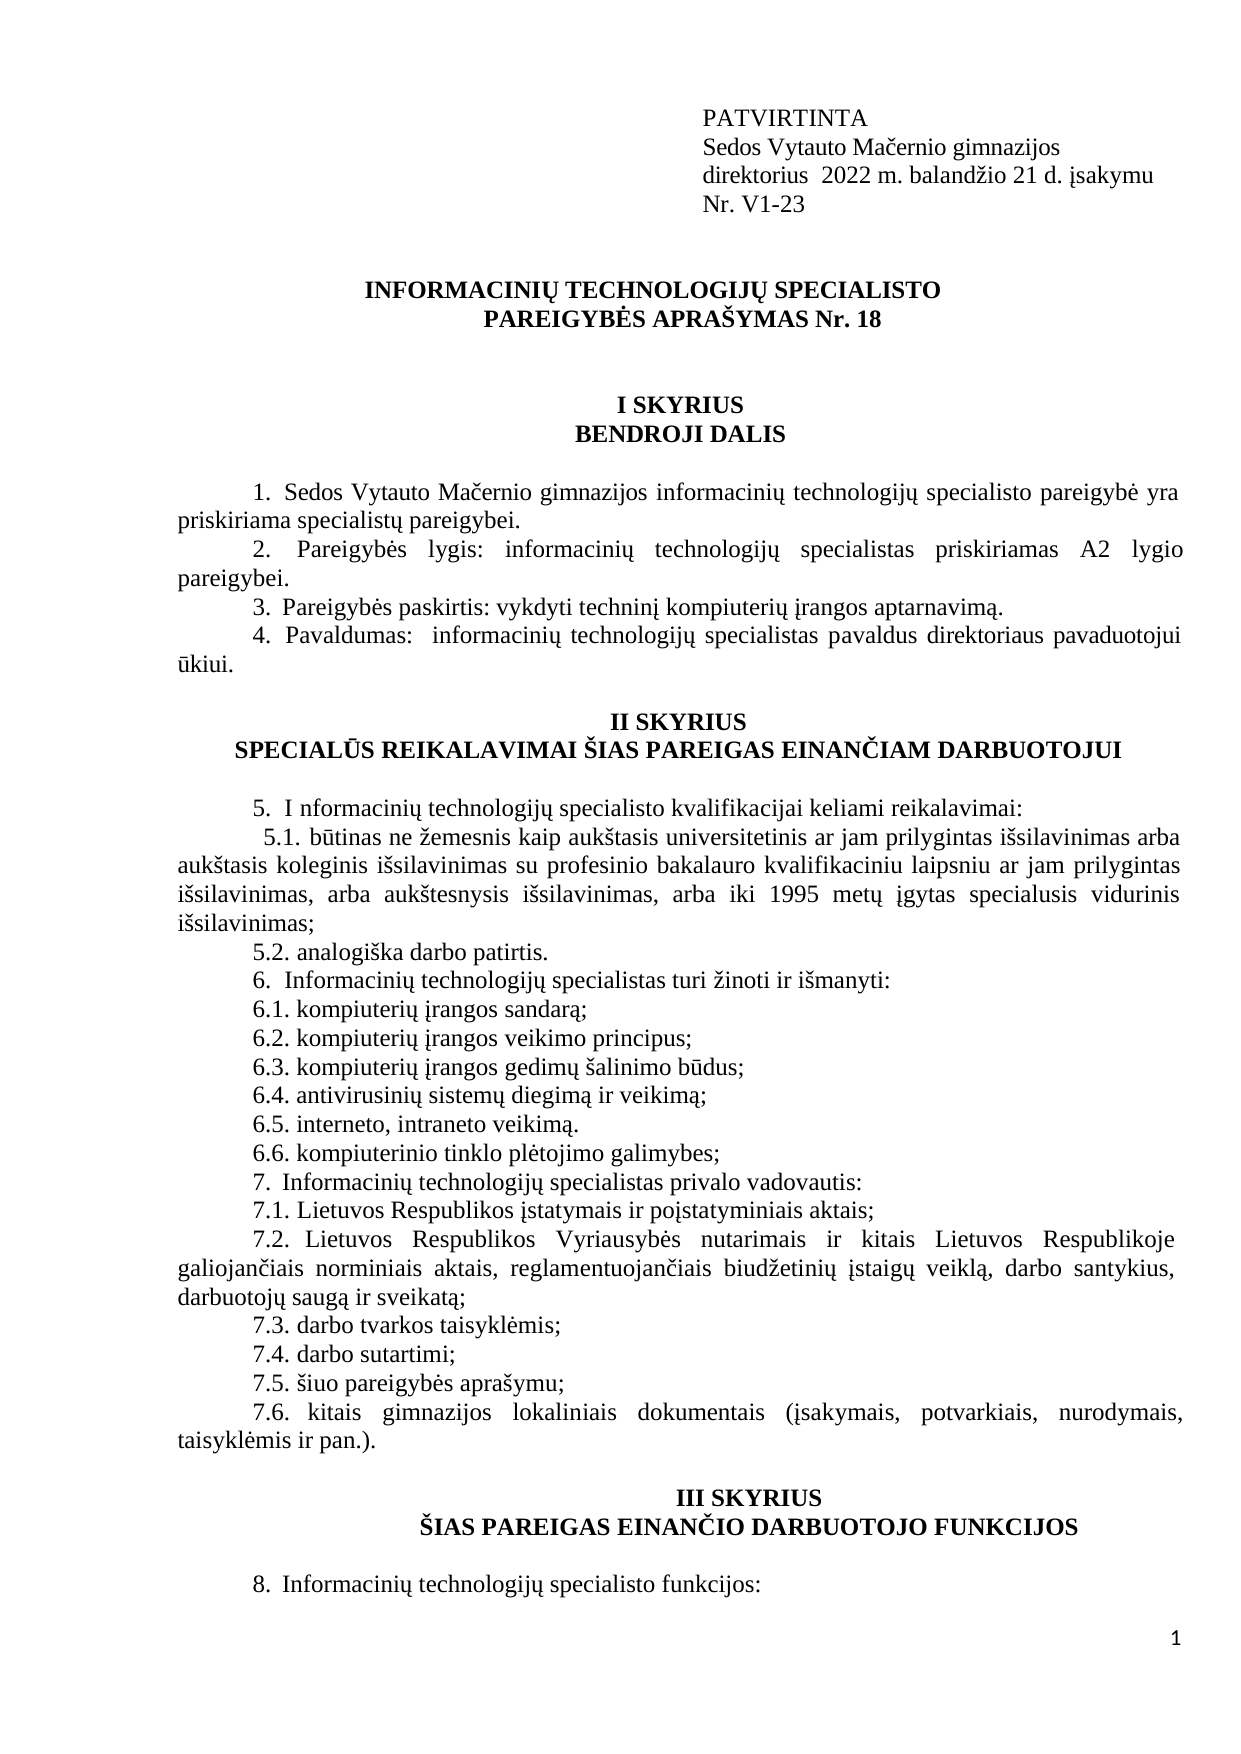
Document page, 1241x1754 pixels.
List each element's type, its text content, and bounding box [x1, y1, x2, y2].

text II SKYRIUS [199, 707, 1157, 736]
text 6. Informacinių technologijų specialistas turi žinoti ir išmanyti: [177, 966, 1069, 994]
text 7.5. šiuo pareigybės aprašymu; [177, 1368, 1183, 1397]
text PATVIRTINTA [627, 103, 1183, 132]
text Nr. V1-23 [627, 189, 1181, 218]
text 7.3. darbo tvarkos taisyklėmis; [177, 1311, 1183, 1339]
text I SKYRIUS [177, 391, 1183, 419]
text 3. Pareigybės paskirtis: vykdyti techninį kompiuterių įrangos aptarnavimą. [177, 592, 1181, 621]
text BENDROJI DALIS [177, 419, 1183, 448]
text direktorius 2022 m. balandžio 21 d. įsakymu [627, 161, 1181, 189]
text 5.1. būtinas ne žemesnis kaip aukštasis universitetinis ar jam prilygintas išsilavinimas arba aukštasis koleginis išsilavinimas su profesinio bakalauro kvalifikaciniu laipsniu ar jam prilygintas išsilavinimas, arba aukštesnysis išsilavinimas, arba iki 1995 metų įgytas specialusis vidurinis išsilavinimas; [177, 822, 1181, 937]
text 1. Sedos Vytauto Mačernio gimnazijos informacinių technologijų specialisto pareigybė yra priskiriama specialistų pareigybei. [177, 477, 1179, 534]
text 6.5. interneto, intraneto veikimą. [177, 1109, 1183, 1138]
text 5.2. analogiška darbo patirtis. [177, 937, 1181, 966]
text 7.2. Lietuvos Respublikos Vyriausybės nutarimais ir kitais Lietuvos Respublikoje galiojančiais norminiais aktais, reglamentuojančiais biudžetinių įstaigų veiklą, darbo santykius, darbuotojų saugą ir sveikatą; [177, 1224, 1175, 1311]
text 6.1. kompiuterių įrangos sandarą; [177, 994, 1183, 1023]
text 7.1. Lietuvos Respublikos įstatymais ir poįstatyminiais aktais; [177, 1196, 1183, 1224]
text ŠIAS PAREIGAS EINANČIO DARBUOTOJO FUNKCIJOS [314, 1512, 1183, 1541]
text PAREIGYBĖS APRAŠYMAS Nr. 18 [177, 304, 1187, 333]
text 7. Informacinių technologijų specialistas privalo vadovautis: [177, 1167, 1183, 1196]
text 6.2. kompiuterių įrangos veikimo principus; [177, 1023, 1183, 1052]
text SPECIALŪS REIKALAVIMAI ŠIAS PAREIGAS EINANČIAM DARBUOTOJUI [199, 736, 1157, 764]
text INFORMACINIŲ TECHNOLOGIJŲ SPECIALISTO [177, 276, 1128, 304]
text Sedos Vytauto Mačernio gimnazijos [627, 132, 1181, 161]
text 6.6. kompiuterinio tinklo plėtojimo galimybes; [177, 1138, 1183, 1167]
text 8. Informacinių technologijų specialisto funkcijos: [177, 1569, 1183, 1598]
text III SKYRIUS [314, 1483, 1183, 1512]
text 6.3. kompiuterių įrangos gedimų šalinimo būdus; [177, 1052, 1183, 1081]
text 7.6. kitais gimnazijos lokaliniais dokumentais (įsakymais, potvarkiais, nurodymais, taisyklėmis ir pan.). [177, 1397, 1183, 1454]
text 5. Informacinių technologijų specialisto kvalifikacijai keliami reikalavimai: [177, 793, 1183, 822]
text 4. Pavaldumas: informacinių technologijų specialistas pavaldus direktoriaus pavaduotojui ūkiui. [177, 621, 1181, 678]
text 7.4. darbo sutartimi; [177, 1339, 1183, 1368]
text 6.4. antivirusinių sistemų diegimą ir veikimą; [177, 1081, 1183, 1109]
text 2. Pareigybės lygis: informacinių technologijų specialistas priskiriamas A2 lygio pareigybei. [177, 534, 1183, 592]
